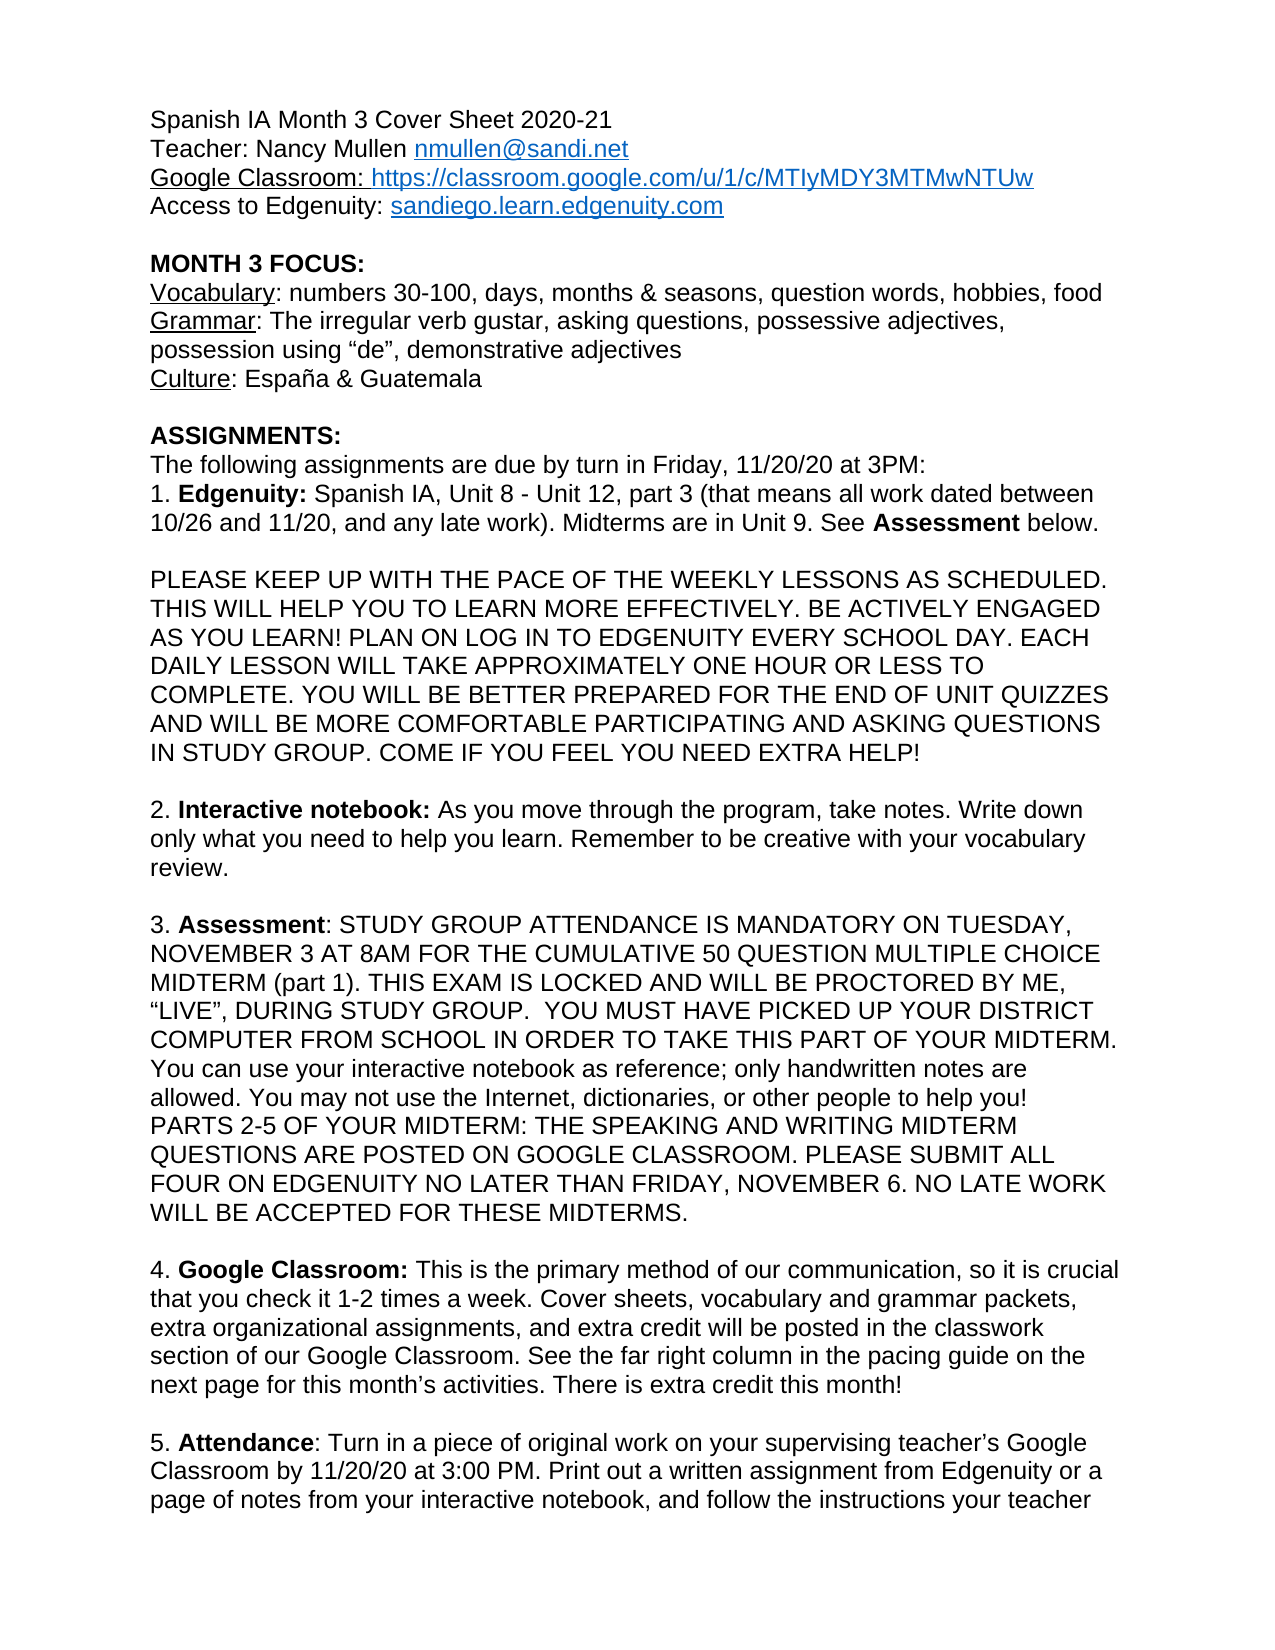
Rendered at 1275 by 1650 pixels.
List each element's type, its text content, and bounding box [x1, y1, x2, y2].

text Culture: España & Guatemala [150, 364, 1125, 392]
text 1. Edgenuity: Spanish IA, Unit 8 - Unit 12, part 3 (that means all work dated between 10/26 and 11/20, and any late work). Midterms are in Unit 9. See Assessment below. [150, 479, 1125, 536]
text Google Classroom: https://classroom.google.com/u/1/c/MTIyMDY3MTMwNTUw [150, 162, 1125, 191]
text ASSIGNMENTS: [150, 421, 1125, 450]
text Spanish IA Month 3 Cover Sheet 2020-21 [150, 105, 1125, 134]
text Grammar: The irregular verb gustar, asking questions, possessive adjectives, possession using “de”, demonstrative adjectives [150, 306, 1125, 364]
text Access to Edgenuity: sandiego.learn.edgenuity.com [150, 191, 1125, 220]
text PARTS 2-5 OF YOUR MIDTERM: THE SPEAKING AND WRITING MIDTERM QUESTIONS ARE POSTED ON GOOGLE CLASSROOM. PLEASE SUBMIT ALL FOUR ON EDGENUITY NO LATER THAN FRIDAY, NOVEMBER 6. NO LATE WORK WILL BE ACCEPTED FOR THESE MIDTERMS. [150, 1111, 1125, 1226]
text PLEASE KEEP UP WITH THE PACE OF THE WEEKLY LESSONS AS SCHEDULED. THIS WILL HELP YOU TO LEARN MORE EFFECTIVELY. BE ACTIVELY ENGAGED AS YOU LEARN! PLAN ON LOG IN TO EDGENUITY EVERY SCHOOL DAY. EACH DAILY LESSON WILL TAKE APPROXIMATELY ONE HOUR OR LESS TO COMPLETE. YOU WILL BE BETTER PREPARED FOR THE END OF UNIT QUIZZES AND WILL BE MORE COMFORTABLE PARTICIPATING AND ASKING QUESTIONS IN STUDY GROUP. COME IF YOU FEEL YOU NEED EXTRA HELP! [150, 565, 1125, 766]
text Vocabulary: numbers 30-100, days, months & seasons, question words, hobbies, food [150, 277, 1125, 306]
text 3. Assessment: STUDY GROUP ATTENDANCE IS MANDATORY ON TUESDAY, NOVEMBER 3 AT 8AM FOR THE CUMULATIVE 50 QUESTION MULTIPLE CHOICE MIDTERM (part 1). THIS EXAM IS LOCKED AND WILL BE PROCTORED BY ME, “LIVE”, DURING STUDY GROUP. YOU MUST HAVE PICKED UP YOUR DISTRICT COMPUTER FROM SCHOOL IN ORDER TO TAKE THIS PART OF YOUR MIDTERM. You can use your interactive notebook as reference; only handwritten notes are allowed. You may not use the Internet, dictionaries, or other people to help you! [150, 910, 1125, 1111]
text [150, 1427, 1125, 1514]
text Teacher: Nancy Mullen nmullen@sandi.net [150, 134, 1125, 162]
text MONTH 3 FOCUS: [150, 249, 1125, 277]
text 2. Interactive notebook: As you move through the program, take notes. Write down only what you need to help you learn. Remember to be creative with your vocabulary review. [150, 795, 1125, 881]
text 4. Google Classroom: This is the primary method of our communication, so it is crucial that you check it 1-2 times a week. Cover sheets, vocabulary and grammar packets, extra organizational assignments, and extra credit will be posted in the classwork section of our Google Classroom. See the far right column in the pacing guide on the next page for this month’s activities. There is extra credit this month! [150, 1255, 1125, 1399]
text The following assignments are due by turn in Friday, 11/20/20 at 3PM: [150, 450, 1125, 479]
